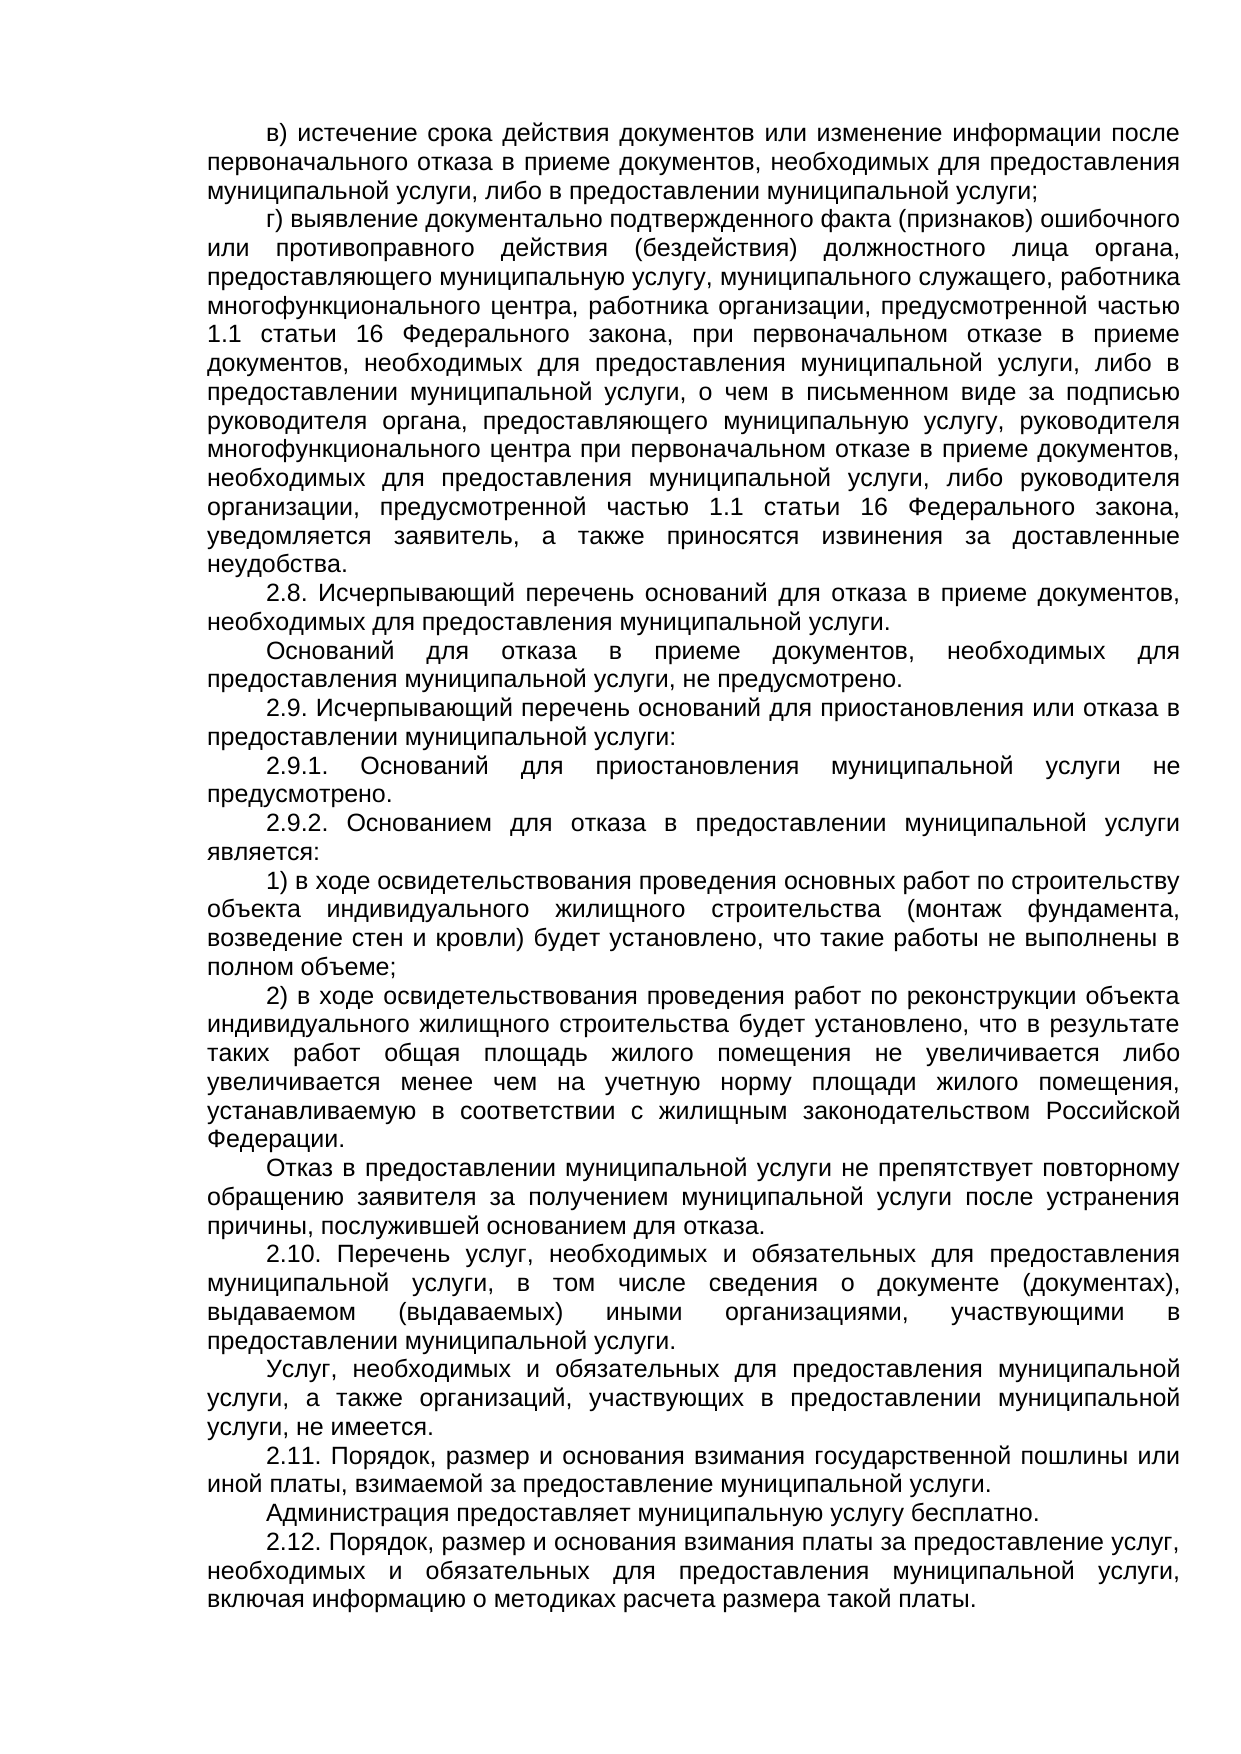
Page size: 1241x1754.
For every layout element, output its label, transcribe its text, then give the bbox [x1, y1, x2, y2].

text 1) в ходе освидетельствования проведения основных работ по строительству объекта индивидуального жилищного строительства (монтаж фундамента, возведение стен и кровли) будет установлено, что такие работы не выполнены в полном объеме; [207, 866, 1181, 981]
text в) истечение срока действия документов или изменение информации после первоначального отказа в приеме документов, необходимых для предоставления муниципальной услуги, либо в предоставлении муниципальной услуги; [207, 118, 1181, 204]
text г) выявление документально подтвержденного факта (признаков) ошибочного или противоправного действия (бездействия) должностного лица органа, предоставляющего муниципальную услугу, муниципального служащего, работника многофункционального центра, работника организации, предусмотренной частью 1.1 статьи 16 Федерального закона, при первоначальном отказе в приеме документов, необходимых для предоставления муниципальной услуги, либо в предоставлении муниципальной услуги, о чем в письменном виде за подписью руководителя органа, предоставляющего муниципальную услугу, руководителя многофункционального центра при первоначальном отказе в приеме документов, необходимых для предоставления муниципальной услуги, либо руководителя организации, предусмотренной частью 1.1 статьи 16 Федерального закона, уведомляется заявитель, а также приносятся извинения за доставленные неудобства. [207, 204, 1181, 578]
text 2.10. Перечень услуг, необходимых и обязательных для предоставления муниципальной услуги, в том числе сведения о документе (документах), выдаваемом (выдаваемых) иными организациями, участвующими в предоставлении муниципальной услуги. [207, 1239, 1181, 1354]
text Отказ в предоставлении муниципальной услуги не препятствует повторному обращению заявителя за получением муниципальной услуги после устранения причины, послужившей основанием для отказа. [207, 1153, 1181, 1239]
text 2.9.2. Основанием для отказа в предоставлении муниципальной услуги является: [207, 808, 1181, 866]
text 2.12. Порядок, размер и основания взимания платы за предоставление услуг, необходимых и обязательных для предоставления муниципальной услуги, включая информацию о методиках расчета размера такой платы. [207, 1527, 1181, 1613]
text Услуг, необходимых и обязательных для предоставления муниципальной услуги, а также организаций, участвующих в предоставлении муниципальной услуги, не имеется. [207, 1354, 1181, 1441]
text 2.8. Исчерпывающий перечень оснований для отказа в приеме документов, необходимых для предоставления муниципальной услуги. [207, 578, 1181, 636]
text 2.9.1. Оснований для приостановления муниципальной услуги не предусмотрено. [207, 751, 1181, 808]
text 2.9. Исчерпывающий перечень оснований для приостановления или отказа в предоставлении муниципальной услуги: [207, 693, 1181, 751]
text 2) в ходе освидетельствования проведения работ по реконструкции объекта индивидуального жилищного строительства будет установлено, что в результате таких работ общая площадь жилого помещения не увеличивается либо увеличивается менее чем на учетную норму площади жилого помещения, устанавливаемую в соответствии с жилищным законодательством Российской Федерации. [207, 981, 1181, 1153]
text 2.11. Порядок, размер и основания взимания государственной пошлины или иной платы, взимаемой за предоставление муниципальной услуги. [207, 1441, 1181, 1498]
text Администрация предоставляет муниципальную услугу бесплатно. [207, 1498, 1181, 1527]
text Оснований для отказа в приеме документов, необходимых для предоставления муниципальной услуги, не предусмотрено. [207, 636, 1181, 693]
